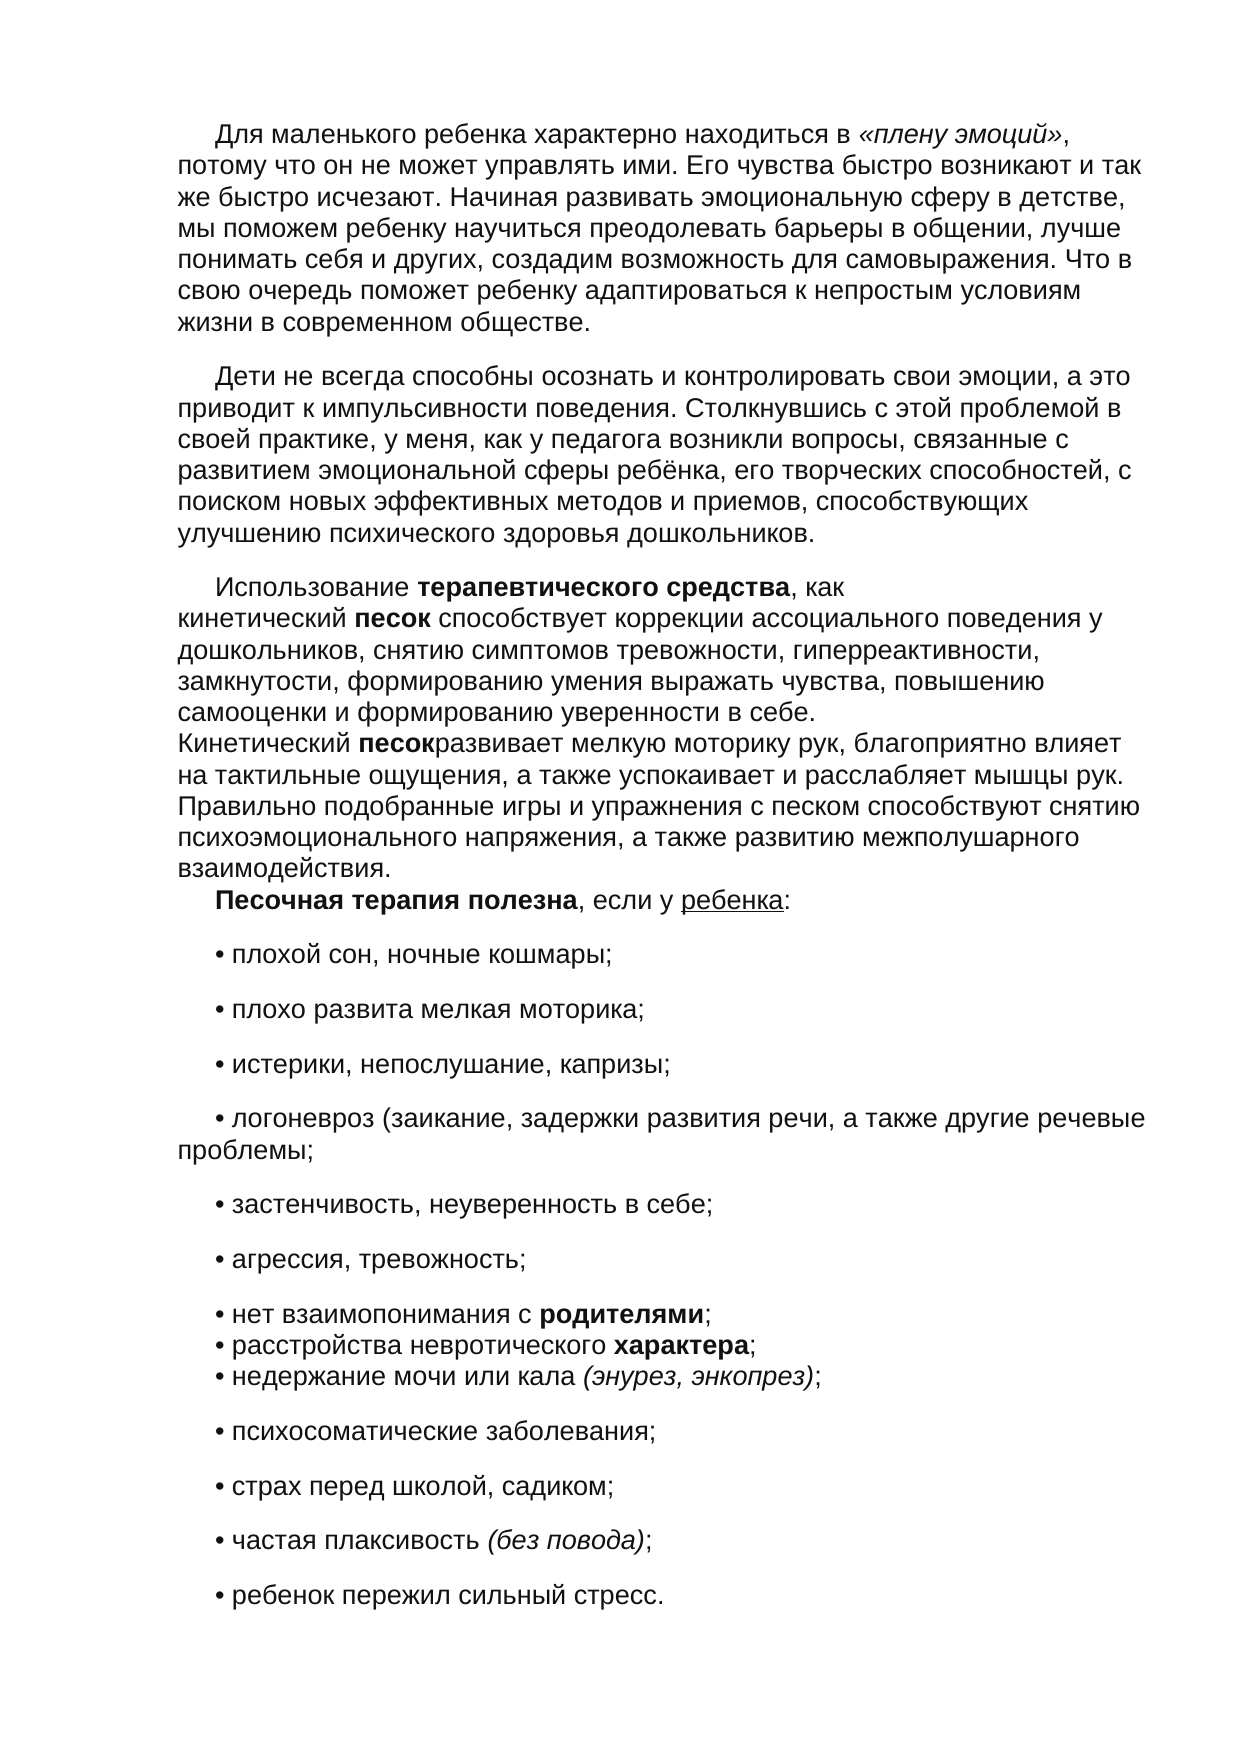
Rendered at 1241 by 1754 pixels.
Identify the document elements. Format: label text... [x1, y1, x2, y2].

text • психосоматические заболевания; [177, 1415, 1152, 1446]
text Для маленького ребенка характерно находиться в «плену эмоций», потому что он не может управлять ими. Его чувства быстро возникают и так же быстро исчезают. Начиная развивать эмоциональную сферу в детстве, мы поможем ребенку научиться преодолевать барьеры в общении, лучше понимать себя и других, создадим возможность для самовыражения. Что в свою очередь поможет ребенку адаптироваться к непростым условиям жизни в современном обществе. [177, 118, 1152, 337]
text • истерики, непослушание, капризы; [177, 1048, 1152, 1079]
text • агрессия, тревожность; [177, 1243, 1152, 1274]
text • логоневроз (заикание, задержки развития речи, а также другие речевые проблемы; [177, 1102, 1152, 1165]
text • ребенок пережил сильный стресс. [177, 1579, 1152, 1610]
text • страх перед школой, садиком; [177, 1470, 1152, 1501]
text Использование терапевтического средства, как кинетический песок способствует коррекции ассоциального поведения у дошкольников, снятию симптомов тревожности, гиперреактивности, замкнутости, формированию умения выражать чувства, повышению самооценки и формированию уверенности в себе. Кинетический песокразвивает мелкую моторику рук, благоприятно влияет на тактильные ощущения, а также успокаивает и расслабляет мышцы рук. Правильно подобранные игры и упражнения с песком способствуют снятию психоэмоционального напряжения, а также развитию межполушарного взаимодействия. [177, 571, 1152, 884]
text • частая плаксивость (без повода); [177, 1524, 1152, 1556]
text Песочная терапия полезна, если у ребенка: [177, 884, 1152, 915]
text • недержание мочи или кала (энурез, энкопрез); [177, 1360, 1152, 1392]
text Дети не всегда способны осознать и контролировать свои эмоции, а это приводит к импульсивности поведения. Столкнувшись с этой проблемой в своей практике, у меня, как у педагога возникли вопросы, связанные с развитием эмоциональной сферы ребёнка, его творческих способностей, с поиском новых эффективных методов и приемов, способствующих улучшению психического здоровья дошкольников. [177, 360, 1152, 548]
text • плохой сон, ночные кошмары; [177, 938, 1152, 970]
text • расстройства невротического характера; [177, 1329, 1152, 1360]
text • застенчивость, неуверенность в себе; [177, 1188, 1152, 1220]
text • нет взаимопонимания с родителями; [177, 1298, 1152, 1329]
text • плохо развита мелкая моторика; [177, 993, 1152, 1024]
